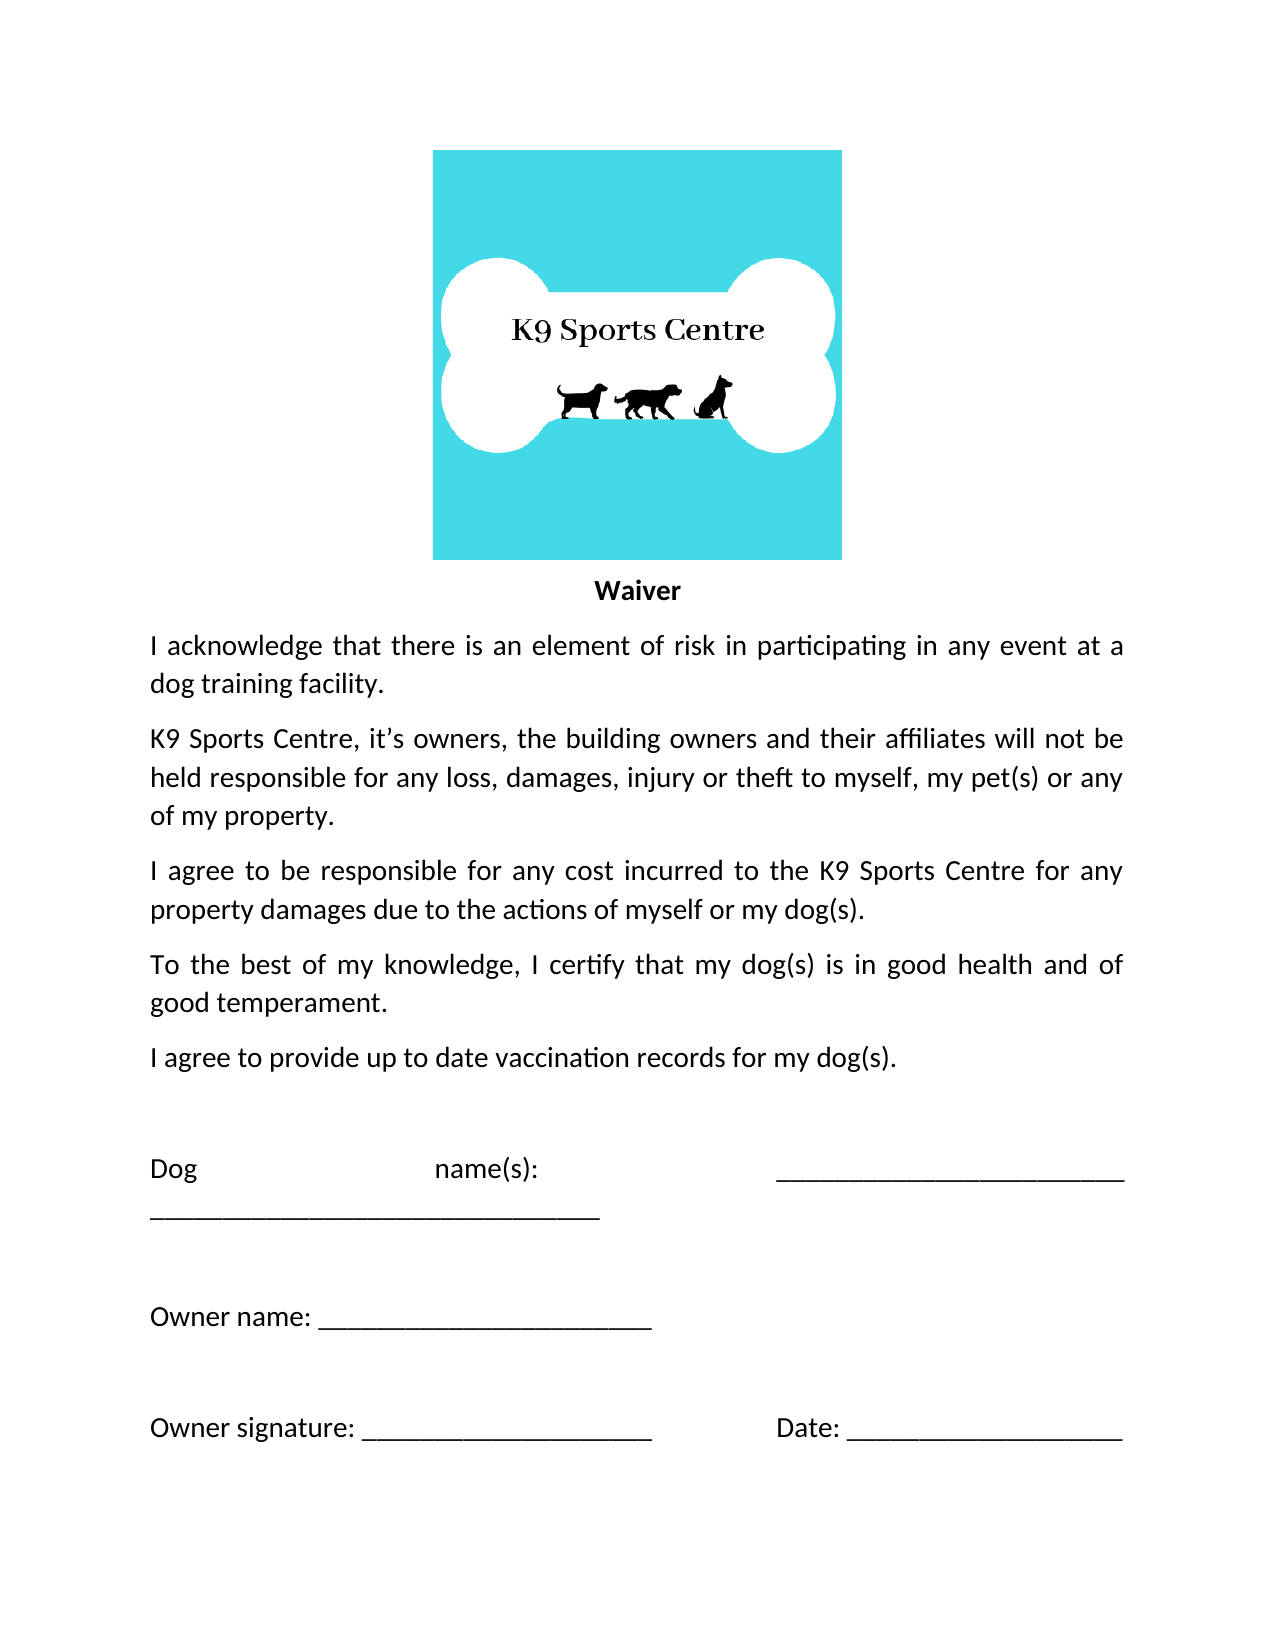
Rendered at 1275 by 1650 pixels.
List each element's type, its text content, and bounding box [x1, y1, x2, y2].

text Waiver [150, 572, 1125, 607]
text To the best of my knowledge, I certify that my dog(s) is in good health and of good temperament. [150, 946, 1125, 1020]
text I acknowledge that there is an element of risk in participating in any event at a dog training facility. [150, 627, 1125, 701]
picture [432, 150, 843, 560]
text I agree to provide up to date vaccination records for my dog(s). [150, 1039, 1125, 1075]
text K9 Sports Centre, it’s owners, the building owners and their affiliates will not be held responsible for any loss, damages, injury or theft to myself, my pet(s) or any of my property. [150, 721, 1125, 833]
text Owner name: _______________________ [150, 1298, 1125, 1334]
text Owner signature: ____________________ Date: ___________________ [150, 1409, 1125, 1444]
text Dog name(s): ________________________ _______________________________ [150, 1150, 1125, 1224]
text I agree to be responsible for any cost incurred to the K9 Sports Centre for any property damages due to the actions of myself or my dog(s). [150, 852, 1125, 927]
